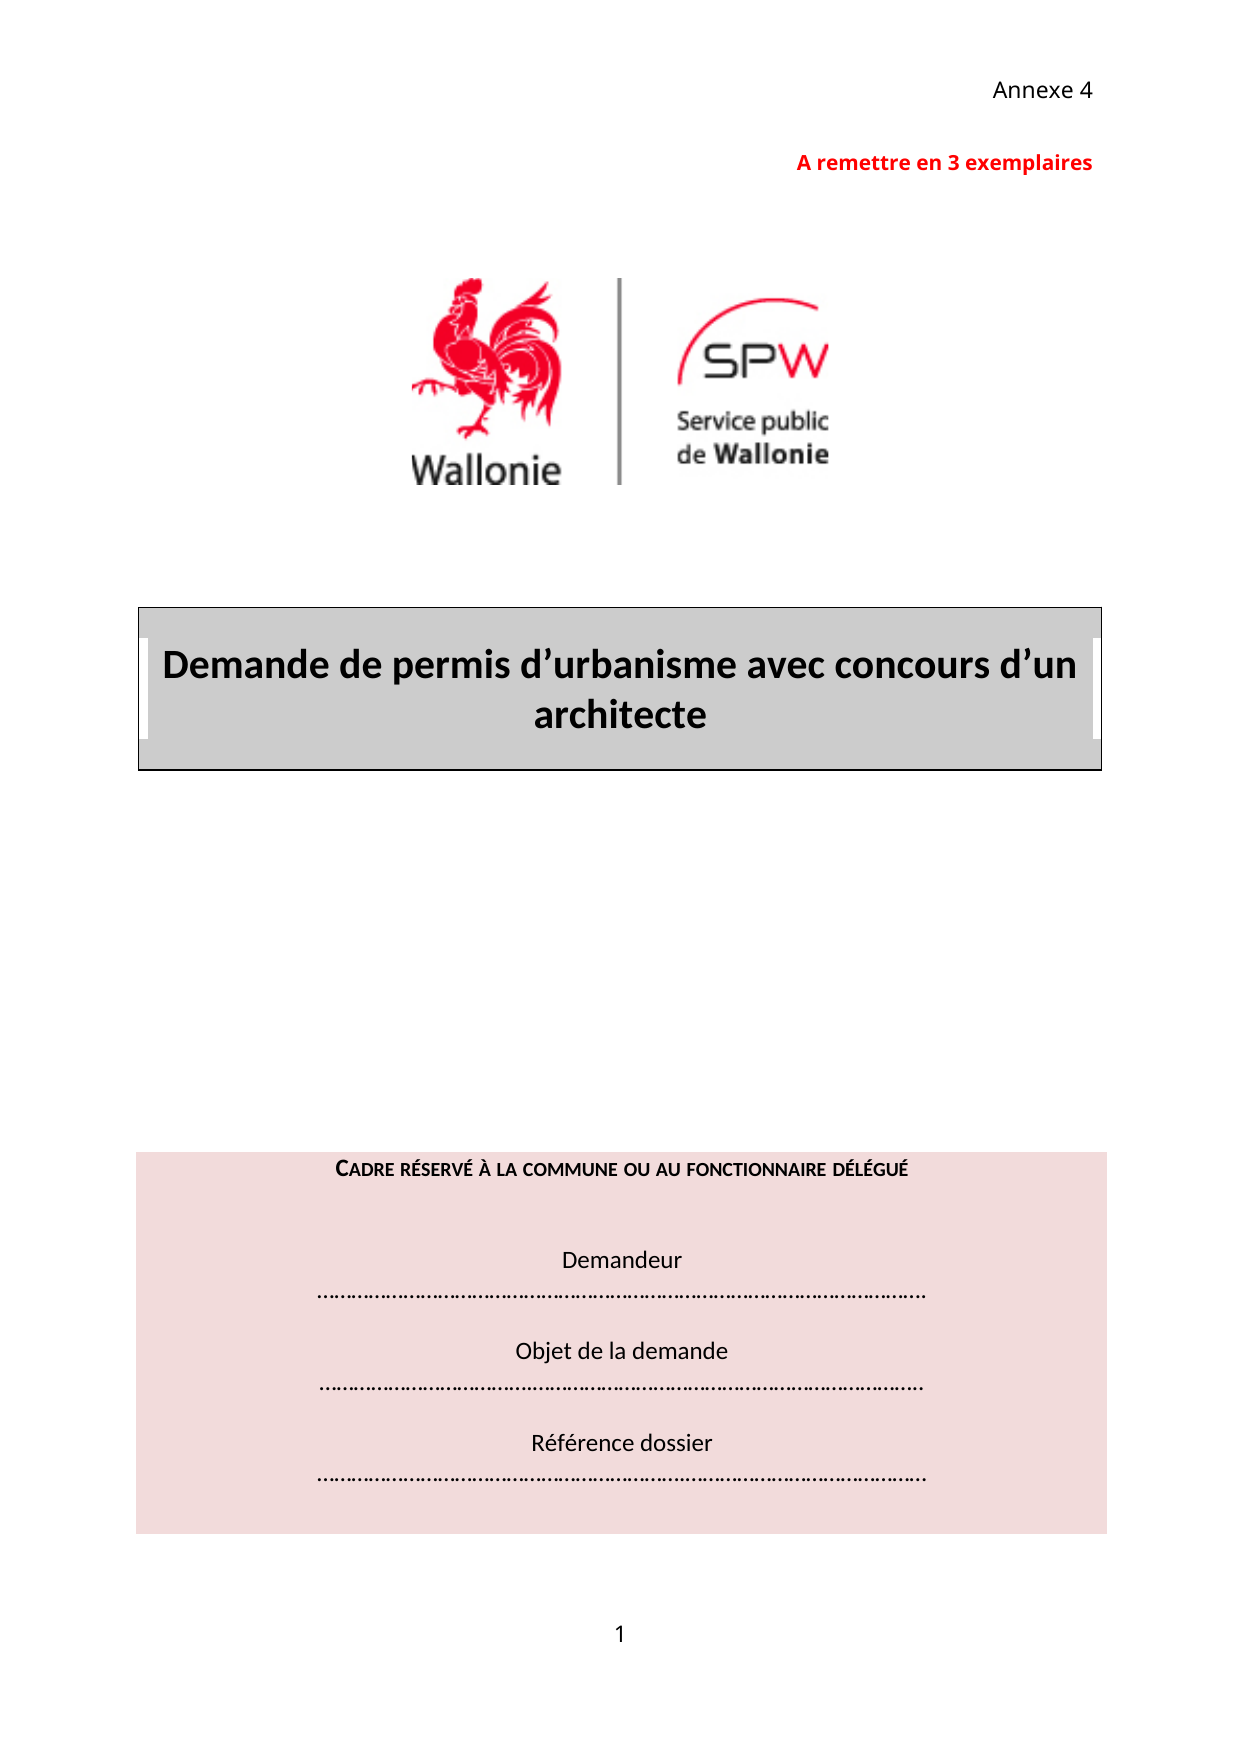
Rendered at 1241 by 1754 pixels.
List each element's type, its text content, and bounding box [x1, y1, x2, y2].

table_header Cadre réservé à la commune ou au fonctionnaire délégué Demandeur ……………………………………………………………………………………………. Objet de la demande ……………………………….………………………………………………………….. Référence dossier ……………………………………………………….…………………………………… [136, 1152, 1107, 1534]
text A remettre en 3 exemplaires [148, 148, 1093, 176]
picture [411, 278, 829, 485]
text Demande de permis d’urbanisme avec concours d’un architecte [148, 638, 1093, 736]
